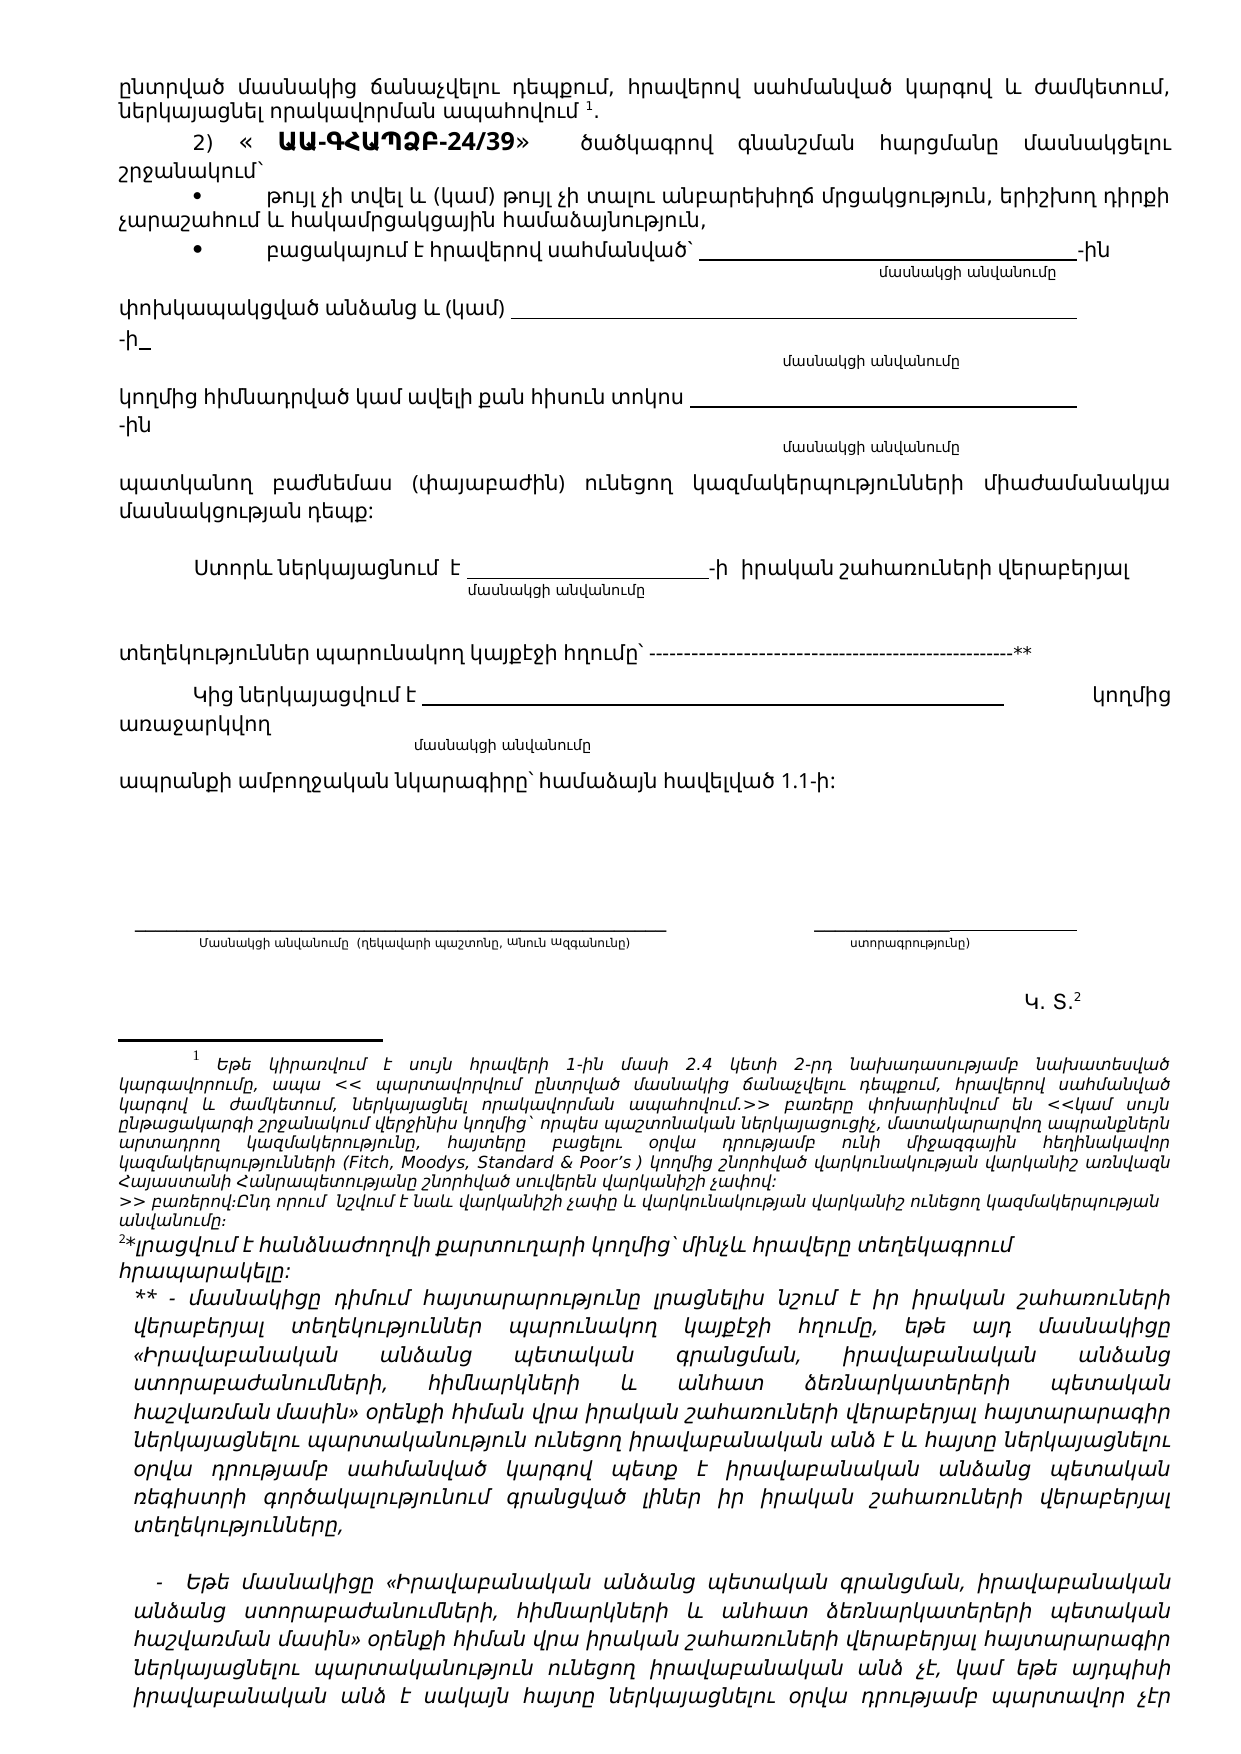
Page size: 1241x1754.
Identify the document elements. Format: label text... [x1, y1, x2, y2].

text մասնակցի անվանումը [118, 353, 1171, 382]
text կողմից հիմնադրված կամ ավելի քան հիսուն տոկոս -ին [118, 382, 1171, 439]
text Ստորև ներկայացնում է -ի իրական շահառուների վերաբերյալ [193, 553, 1171, 582]
text ապրանքի ամբողջական նկարագիրը՝ համաձայն հավելված 1.1-ի: [118, 766, 1171, 795]
text մասնակցի անվանումը [118, 582, 1171, 611]
text տեղեկություններ պարունակող կայքէջի հղումը՝ ----------------------------------------------------** [118, 638, 1171, 666]
text ___________________________________________________ _____________ Մասնակցի անվանումը (ղեկավարի պաշտոնը, անուն ազգանունը) ստորագրությունը) [118, 908, 1171, 961]
text ընտրված մասնակից ճանաչվելու դեպքում, հրավերով սահմանված կարգով և ժամկետում, ներկայացնել որակավորման ապահովում . [118, 75, 1171, 123]
list բացակայում է հրավերով սահմանված` -ին [118, 233, 1171, 264]
text պատկանող բաժնեմաս (փայաբաժին) ունեցող կազմակերպությունների միաժամանակյա մասնակցության դեպք: [118, 468, 1171, 525]
text Կ. Տ. [118, 990, 1171, 1014]
text 2) « ԱԱ-ԳՀԱՊՁԲ-24/39» ծածկագրով գնանշման հարցմանը մասնակցելու շրջանակում` [118, 123, 1171, 184]
text Կից ներկայացվում է կողմից առաջարկվող [118, 680, 1171, 737]
text փոխկապակցված անձանց և (կամ) -ի [118, 293, 1171, 353]
text մասնակցի անվանումը [118, 737, 1171, 766]
list թույլ չի տվել և (կամ) թույլ չի տալու անբարեխիղճ մրցակցություն, երիշխող դիրքի չարաշահում և հակամրցակցային համաձայնություն, [118, 184, 1171, 233]
text մասնակցի անվանումը [118, 264, 1171, 293]
text մասնակցի անվանումը [118, 439, 1171, 468]
